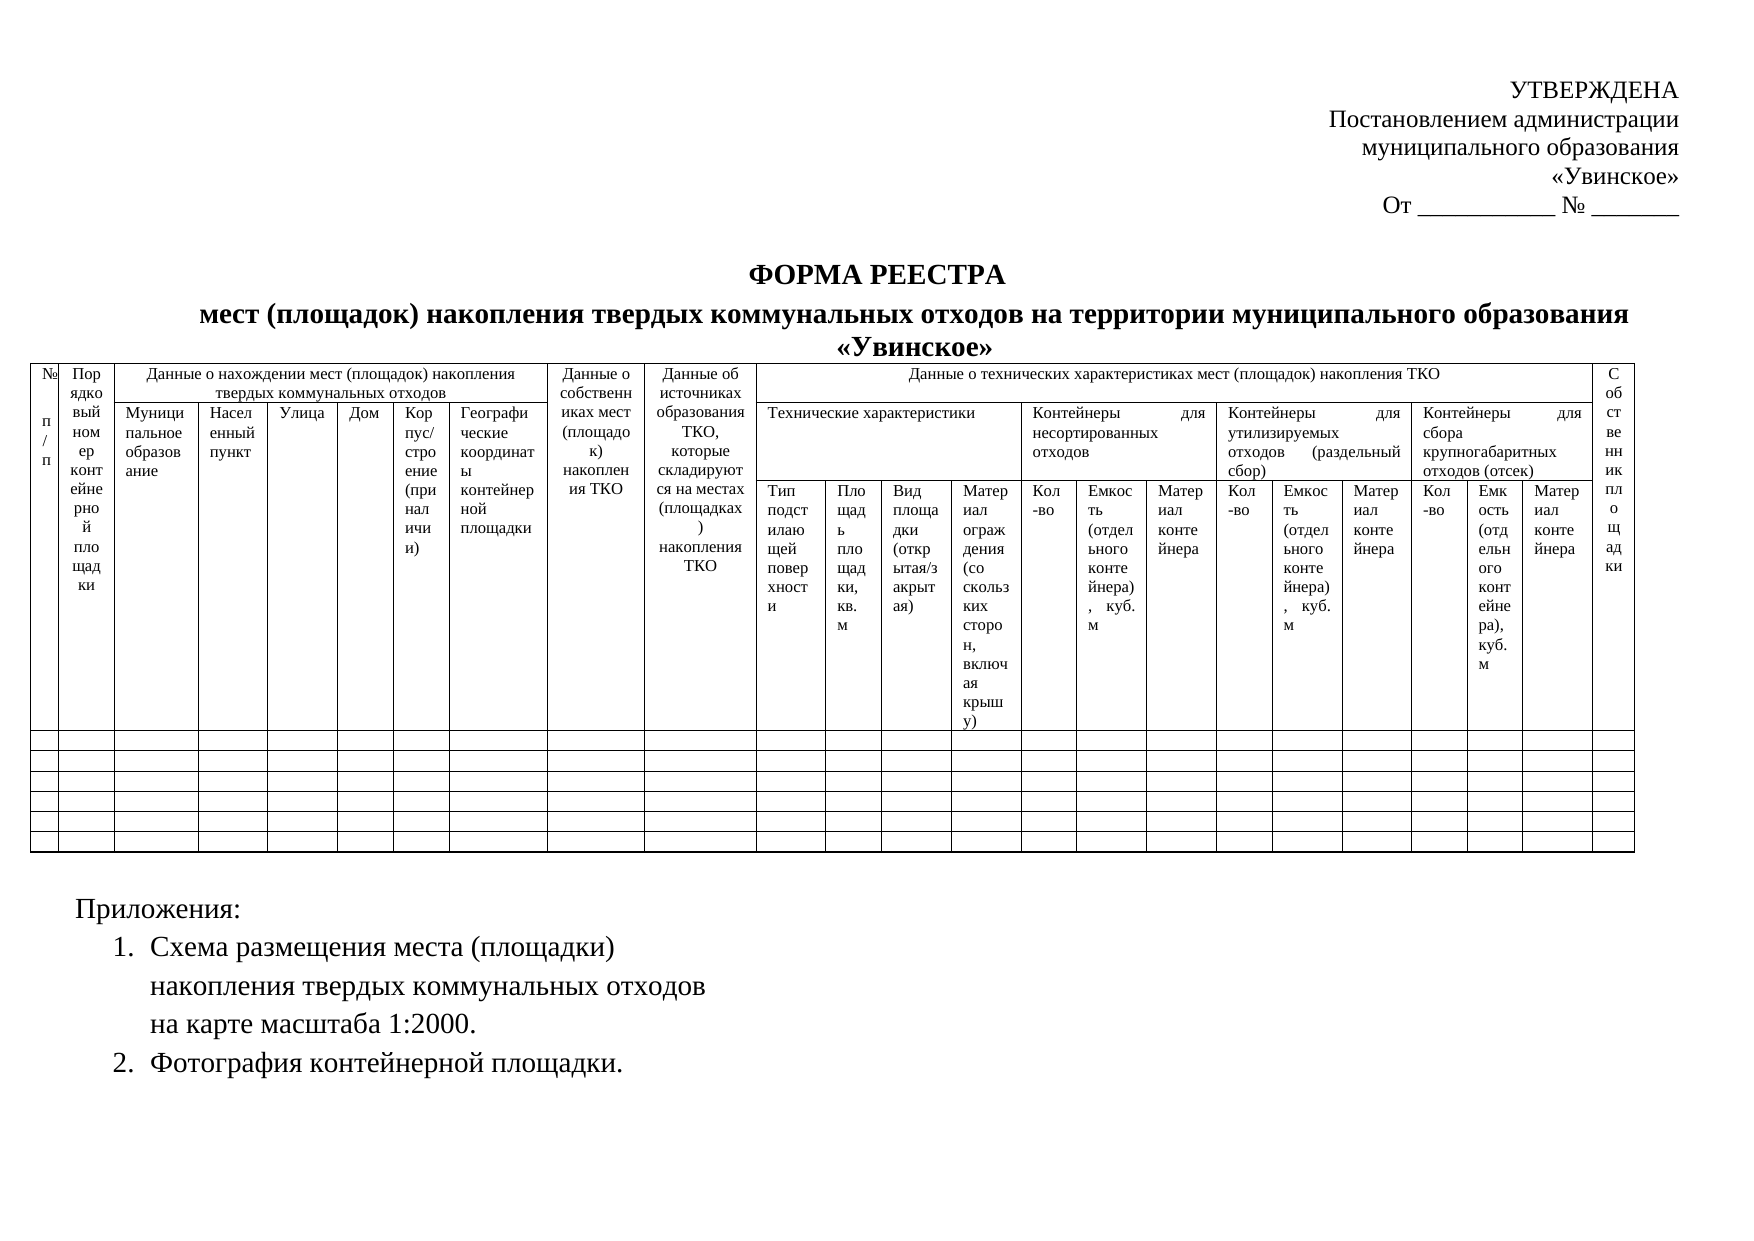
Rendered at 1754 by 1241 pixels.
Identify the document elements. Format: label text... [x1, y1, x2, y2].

list на карте масштаба 1:2000. [150, 1007, 1679, 1040]
table_header Данные об источниках образования ТКО, которые складируются на местах (площадках) накопления ТКО [645, 364, 756, 730]
table_cell Контейнеры для утилизируемых отходов (раздельный сбор) [1217, 403, 1411, 480]
table_cell [394, 751, 449, 771]
table_cell [31, 812, 58, 831]
table_cell [548, 772, 644, 791]
table_cell [548, 812, 644, 831]
table_cell [199, 792, 267, 811]
table_cell [1217, 812, 1272, 831]
table_cell Емкость (отдельного контейнера), куб. м [1273, 481, 1342, 730]
table_cell [1077, 792, 1146, 811]
table_cell [645, 812, 756, 831]
table_cell [1468, 812, 1522, 831]
table_cell [882, 812, 951, 831]
table_cell [826, 812, 881, 831]
table_header Данные о технических характеристиках мест (площадок) накопления ТКО [757, 364, 1592, 402]
table_cell [450, 751, 547, 771]
table_cell [450, 792, 547, 811]
table_cell [1343, 812, 1411, 831]
list От ___________ № _______ [150, 190, 1679, 219]
table_cell [952, 751, 1021, 771]
table_cell Технические характеристики [757, 403, 1021, 480]
table_cell Материал контейнера [1523, 481, 1592, 730]
table_cell [1523, 772, 1592, 791]
table_cell [1217, 751, 1272, 771]
table_cell [645, 792, 756, 811]
table_cell [1593, 731, 1634, 750]
table_cell [1077, 731, 1146, 750]
list муниципального образования [150, 132, 1679, 161]
table_cell [1593, 751, 1634, 771]
table_cell [1022, 812, 1076, 831]
table_cell [1147, 832, 1216, 851]
table_cell Кол-во [1412, 481, 1467, 730]
table_cell [1147, 812, 1216, 831]
table_cell [115, 751, 198, 771]
table_cell [59, 731, 114, 750]
table_cell [757, 731, 825, 750]
table_cell [645, 751, 756, 771]
text ФОРМА РЕЕСТРА [75, 257, 1679, 291]
table_cell [1468, 751, 1522, 771]
table_header Собственник площадки [1593, 364, 1634, 730]
table_cell [394, 792, 449, 811]
list Схема размещения места (площадки) [112, 929, 1679, 963]
table_cell [1077, 832, 1146, 851]
table_cell [1468, 792, 1522, 811]
table_cell [1412, 832, 1467, 851]
table_cell [1593, 832, 1634, 851]
table_cell [1147, 731, 1216, 750]
table_cell [199, 832, 267, 851]
table_cell [1343, 772, 1411, 791]
table_cell [757, 832, 825, 851]
table_cell [1022, 792, 1076, 811]
table_cell [1468, 731, 1522, 750]
table_cell [1077, 772, 1146, 791]
table_cell [1273, 731, 1342, 750]
table_cell [1217, 731, 1272, 750]
table_cell [1523, 832, 1592, 851]
table_cell [1077, 751, 1146, 771]
table_cell [1147, 792, 1216, 811]
table_cell [952, 731, 1021, 750]
table_header Порядковый номер контейнерной площадки [59, 364, 114, 730]
table_header № п/п [31, 364, 58, 730]
table_cell [882, 751, 951, 771]
table_cell Дом [338, 403, 393, 730]
table_cell Кол-во [1217, 481, 1272, 730]
table_cell [1593, 772, 1634, 791]
table_cell [1273, 832, 1342, 851]
table_cell [548, 832, 644, 851]
table_cell [1273, 751, 1342, 771]
table_cell [757, 792, 825, 811]
table_cell [1022, 731, 1076, 750]
table_cell Населенный пункт [199, 403, 267, 730]
list мест (площадок) накопления твердых коммунальных отходов на территории муниципального образования [150, 296, 1679, 329]
table_cell Вид площадки (открытая/закрытая) [882, 481, 951, 730]
table_cell [1343, 731, 1411, 750]
table_cell [338, 812, 393, 831]
table_cell [1217, 792, 1272, 811]
table_cell [268, 812, 337, 831]
list Постановлением администрации [150, 104, 1679, 132]
table_cell [31, 792, 58, 811]
table_cell [31, 731, 58, 750]
table_cell [199, 812, 267, 831]
table_cell [1523, 731, 1592, 750]
table_cell [952, 792, 1021, 811]
table_cell [268, 731, 337, 750]
table_cell [338, 792, 393, 811]
table_cell [450, 772, 547, 791]
table_cell [548, 731, 644, 750]
table_cell Кол-во [1022, 481, 1076, 730]
table_cell [645, 832, 756, 851]
table_cell [548, 792, 644, 811]
table_cell [394, 772, 449, 791]
table_cell [757, 772, 825, 791]
table_cell [115, 792, 198, 811]
table_cell Контейнеры для несортированных отходов [1022, 403, 1216, 480]
table_cell [1468, 772, 1522, 791]
table_cell [1593, 812, 1634, 831]
table_cell [645, 772, 756, 791]
table_cell [1077, 812, 1146, 831]
table_cell [394, 731, 449, 750]
table_cell [1147, 772, 1216, 791]
list УТВЕРЖДЕНА [150, 75, 1679, 104]
list Фотография контейнерной площадки. [112, 1045, 1679, 1079]
table_cell [268, 832, 337, 851]
table_cell [199, 772, 267, 791]
table_cell [59, 832, 114, 851]
table_cell [115, 812, 198, 831]
table_cell [115, 731, 198, 750]
table_cell [59, 812, 114, 831]
table_cell Материал контейнера [1343, 481, 1411, 730]
list накопления твердых коммунальных отходов [150, 968, 1679, 1002]
text Приложения: [75, 891, 1679, 924]
table_cell [394, 832, 449, 851]
table_cell [1217, 832, 1272, 851]
table_cell Емкость (отдельного контейнера), куб. м [1077, 481, 1146, 730]
table_cell [1523, 751, 1592, 771]
table_cell [548, 751, 644, 771]
table_cell [882, 731, 951, 750]
table_cell [882, 792, 951, 811]
table_cell Материал ограждения (со скользких сторон, включая крышу) [952, 481, 1021, 730]
table_cell [115, 832, 198, 851]
list «Увинское» [150, 161, 1679, 190]
table_cell [394, 812, 449, 831]
table_cell [826, 792, 881, 811]
table_cell [450, 812, 547, 831]
table_header Данные о собственниках мест (площадок) накопления ТКО [548, 364, 644, 730]
table_cell [268, 751, 337, 771]
table_cell [1412, 751, 1467, 771]
table_header Данные о нахождении мест (площадок) накопления твердых коммунальных отходов [115, 364, 547, 402]
table_cell [1022, 751, 1076, 771]
table_cell Контейнеры для сбора крупногабаритных отходов (отсек) [1412, 403, 1592, 480]
table_cell [882, 832, 951, 851]
table_cell [1343, 751, 1411, 771]
table_cell [1412, 731, 1467, 750]
table_cell [1022, 772, 1076, 791]
table_cell [645, 731, 756, 750]
table_cell [1523, 792, 1592, 811]
table_cell [115, 772, 198, 791]
table_cell Географические координаты контейнерной площадки [450, 403, 547, 730]
table_cell [1343, 832, 1411, 851]
table_cell [338, 832, 393, 851]
table_cell [1523, 812, 1592, 831]
table_cell [1273, 812, 1342, 831]
table_cell [31, 751, 58, 771]
table_cell [826, 832, 881, 851]
table_cell [268, 792, 337, 811]
table_cell [450, 832, 547, 851]
table_cell Емкость (отдельного контейнера), куб. м [1468, 481, 1522, 730]
table_cell [1412, 772, 1467, 791]
table_cell [826, 772, 881, 791]
table_cell [952, 812, 1021, 831]
table_cell Площадь площадки, кв. м [826, 481, 881, 730]
table_cell [199, 731, 267, 750]
table_cell [1412, 812, 1467, 831]
table_cell [757, 751, 825, 771]
table_cell [31, 832, 58, 851]
table_cell [1022, 832, 1076, 851]
table_cell [31, 772, 58, 791]
table_cell [59, 792, 114, 811]
table_cell Муниципальное образование [115, 403, 198, 730]
table_cell [826, 731, 881, 750]
table_cell [1412, 792, 1467, 811]
table_cell [1217, 772, 1272, 791]
table_cell [882, 772, 951, 791]
table_cell [59, 751, 114, 771]
table_cell [59, 772, 114, 791]
table_cell [1468, 832, 1522, 851]
table_cell [1273, 792, 1342, 811]
table_cell [450, 731, 547, 750]
list «Увинское» [150, 329, 1679, 363]
table_cell Тип подстилающей поверхности [757, 481, 825, 730]
table_cell [826, 751, 881, 771]
table_cell Улица [268, 403, 337, 730]
table_cell [757, 812, 825, 831]
table_cell [338, 731, 393, 750]
table_cell [1343, 792, 1411, 811]
table_cell [1147, 751, 1216, 771]
table_cell [952, 832, 1021, 851]
table_cell Корпус/строение (при наличии) [394, 403, 449, 730]
table_cell [338, 751, 393, 771]
table_cell [952, 772, 1021, 791]
table_cell [199, 751, 267, 771]
table_cell Материал контейнера [1147, 481, 1216, 730]
table_cell [1593, 792, 1634, 811]
table_cell [1273, 772, 1342, 791]
table_cell [268, 772, 337, 791]
table_cell [338, 772, 393, 791]
